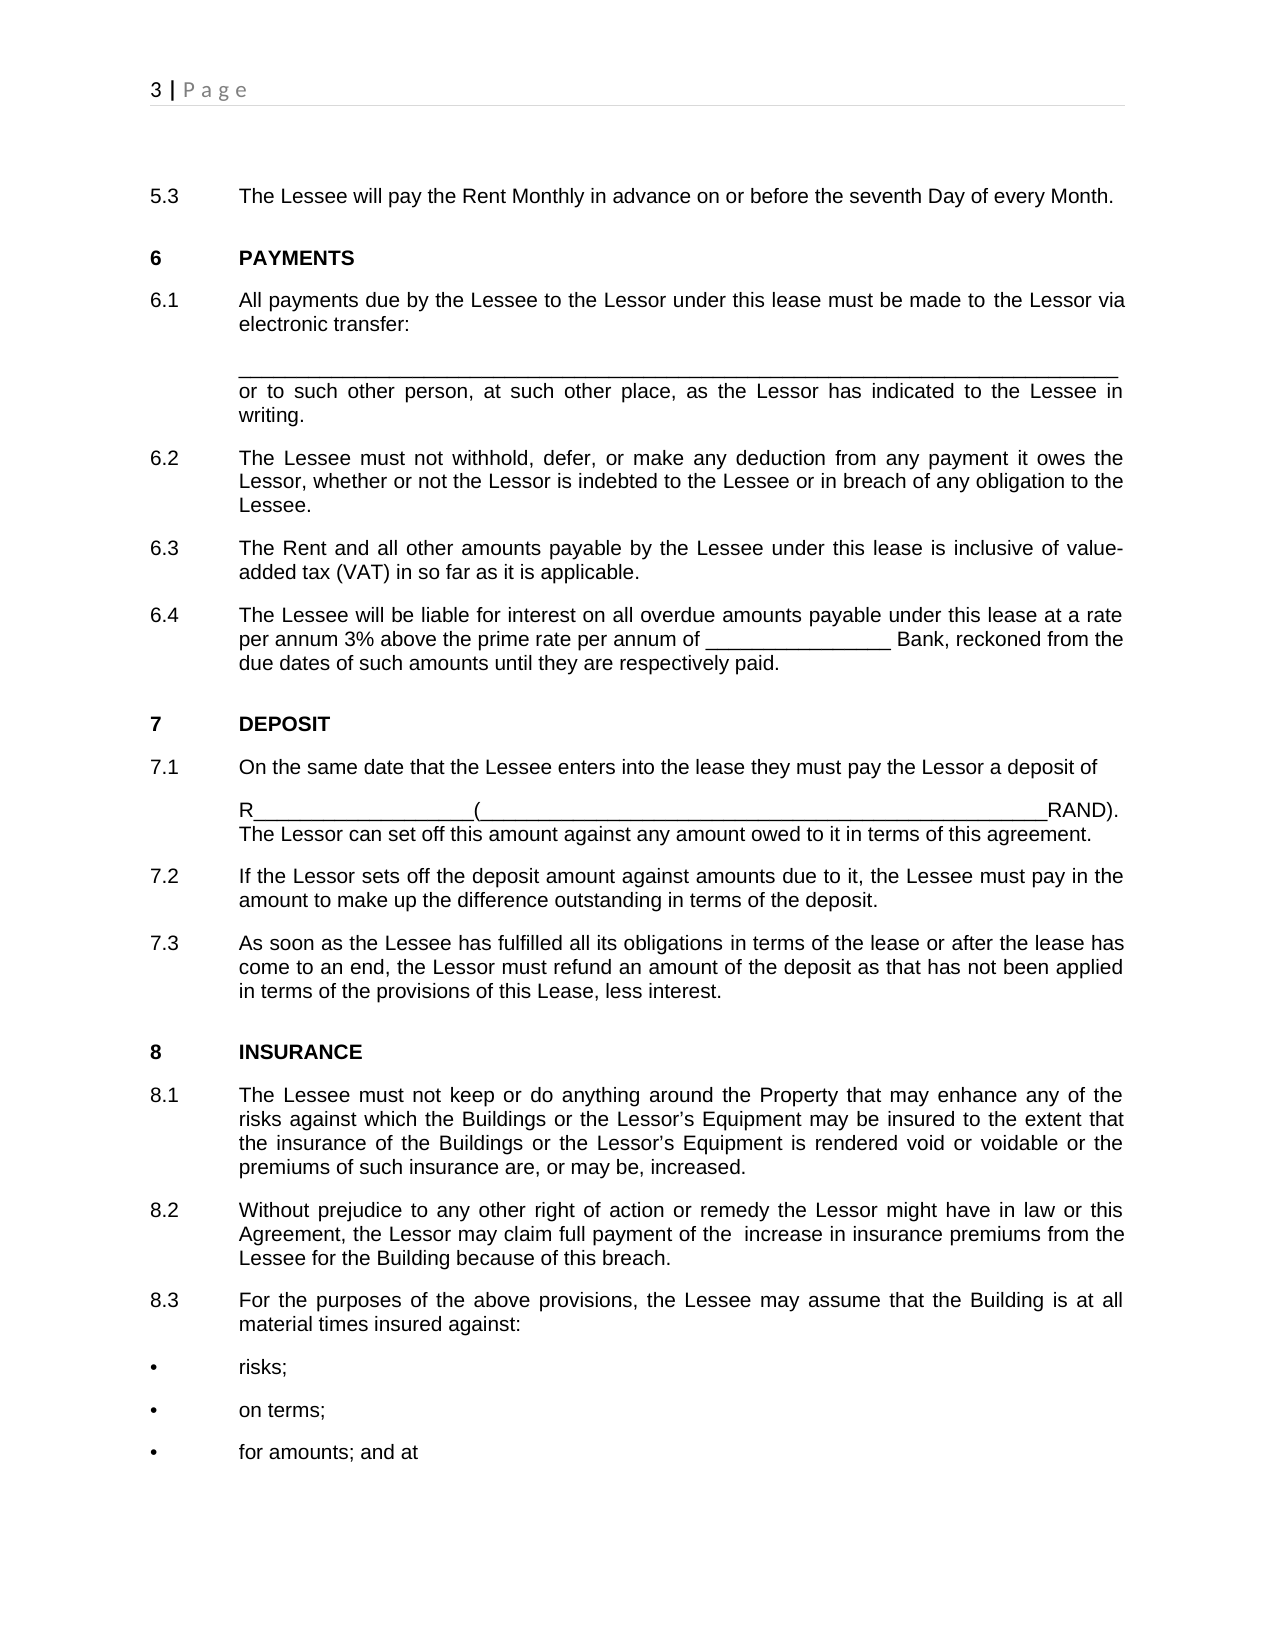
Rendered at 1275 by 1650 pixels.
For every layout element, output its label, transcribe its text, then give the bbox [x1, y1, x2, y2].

text 8.3 For the purposes of the above provisions, the Lessee may assume that the Building is at all material times insured against: [150, 1288, 1125, 1336]
text 6.2 The Lessee must not withhold, defer, or make any deduction from any payment it owes the Lessor, whether or not the Lessor is indebted to the Lessee or in breach of any obligation to the Lessee. [150, 445, 1125, 517]
text 5.3 The Lessee will pay the Rent Monthly in advance on or before the seventh Day of every Month. [150, 184, 1125, 208]
text 6.1 All payments due by the Lessee to the Lessor under this lease must be made to the Lessor via electronic transfer: [150, 288, 1125, 336]
text 7.1 On the same date that the Lessee enters into the lease they must pay the Lessor a deposit of [150, 755, 1125, 779]
text 6.4 The Lessee will be liable for interest on all overdue amounts payable under this lease at a rate per annum 3% above the prime rate per annum of ________________ Bank, reckoned from the due dates of such amounts until they are respectively paid. [150, 603, 1125, 674]
text 7.2 If the Lessor sets off the deposit amount against amounts due to it, the Lessee must pay in the amount to make up the difference outstanding in terms of the deposit. [150, 864, 1125, 912]
text 7 DEPOSIT [150, 712, 1125, 736]
text 8.2 Without prejudice to any other right of action or remedy the Lessor might have in law or this Agreement, the Lessor may claim full payment of the increase in insurance premiums from the Lessee for the Building because of this breach. [150, 1197, 1125, 1269]
text R___________________(_________________________________________________RAND). The Lessor can set off this amount against any amount owed to it in terms of this agreement. [239, 797, 1125, 845]
text 8.1 The Lessee must not keep or do anything around the Property that may enhance any of the risks against which the Buildings or the Lessor’s Equipment may be insured to the extent that the insurance of the Buildings or the Lessor’s Equipment is rendered void or voidable or the premiums of such insurance are, or may be, increased. [150, 1083, 1125, 1179]
text • on terms; [150, 1397, 1125, 1421]
text 6.3 The Rent and all other amounts payable by the Lessee under this lease is inclusive of value-added tax (VAT) in so far as it is applicable. [150, 536, 1125, 584]
text • risks; [150, 1355, 1125, 1379]
text • for amounts; and at [150, 1440, 1125, 1464]
text 7.3 As soon as the Lessee has fulfilled all its obligations in terms of the lease or after the lease has come to an end, the Lessor must refund an amount of the deposit as that has not been applied in terms of the provisions of this Lease, less interest. [150, 931, 1125, 1003]
text ____________________________________________________________________________or to such other person, at such other place, as the Lessor has indicated to the Lessee in writing. [239, 355, 1125, 427]
text 6 PAYMENTS [150, 245, 1125, 269]
text 8 INSURANCE [150, 1040, 1125, 1064]
